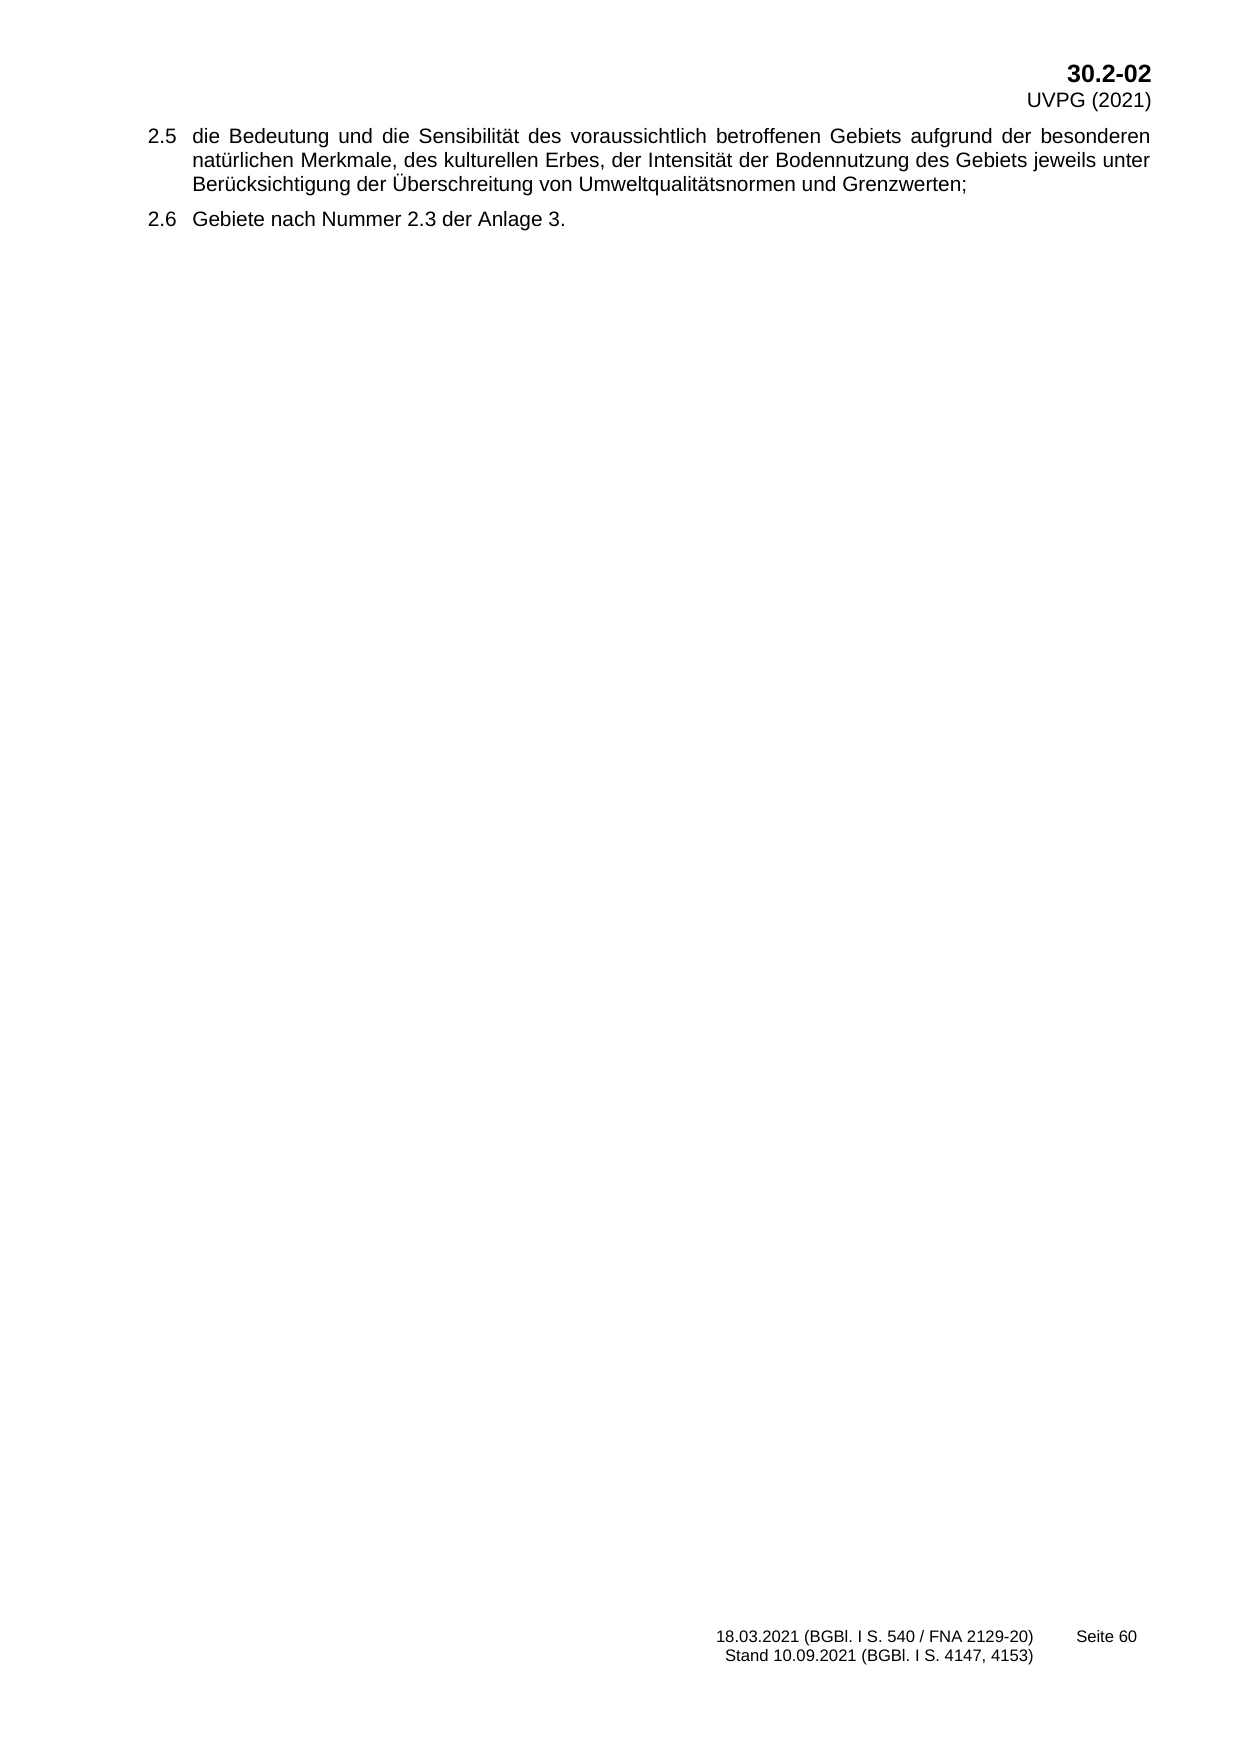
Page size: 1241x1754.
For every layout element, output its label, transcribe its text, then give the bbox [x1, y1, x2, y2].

text 2.6 Gebiete nach Nummer 2.3 der Anlage 3. [148, 207, 1152, 231]
text 2.5 die Bedeutung und die Sensibilität des voraussichtlich betroffenen Gebiets aufgrund der besonderen natürlichen Merkmale, des kulturellen Erbes, der Intensität der Bodennutzung des Gebiets jeweils unter Berücksichtigung der Überschreitung von Umweltqualitätsnormen und Grenzwerten; [148, 124, 1152, 196]
